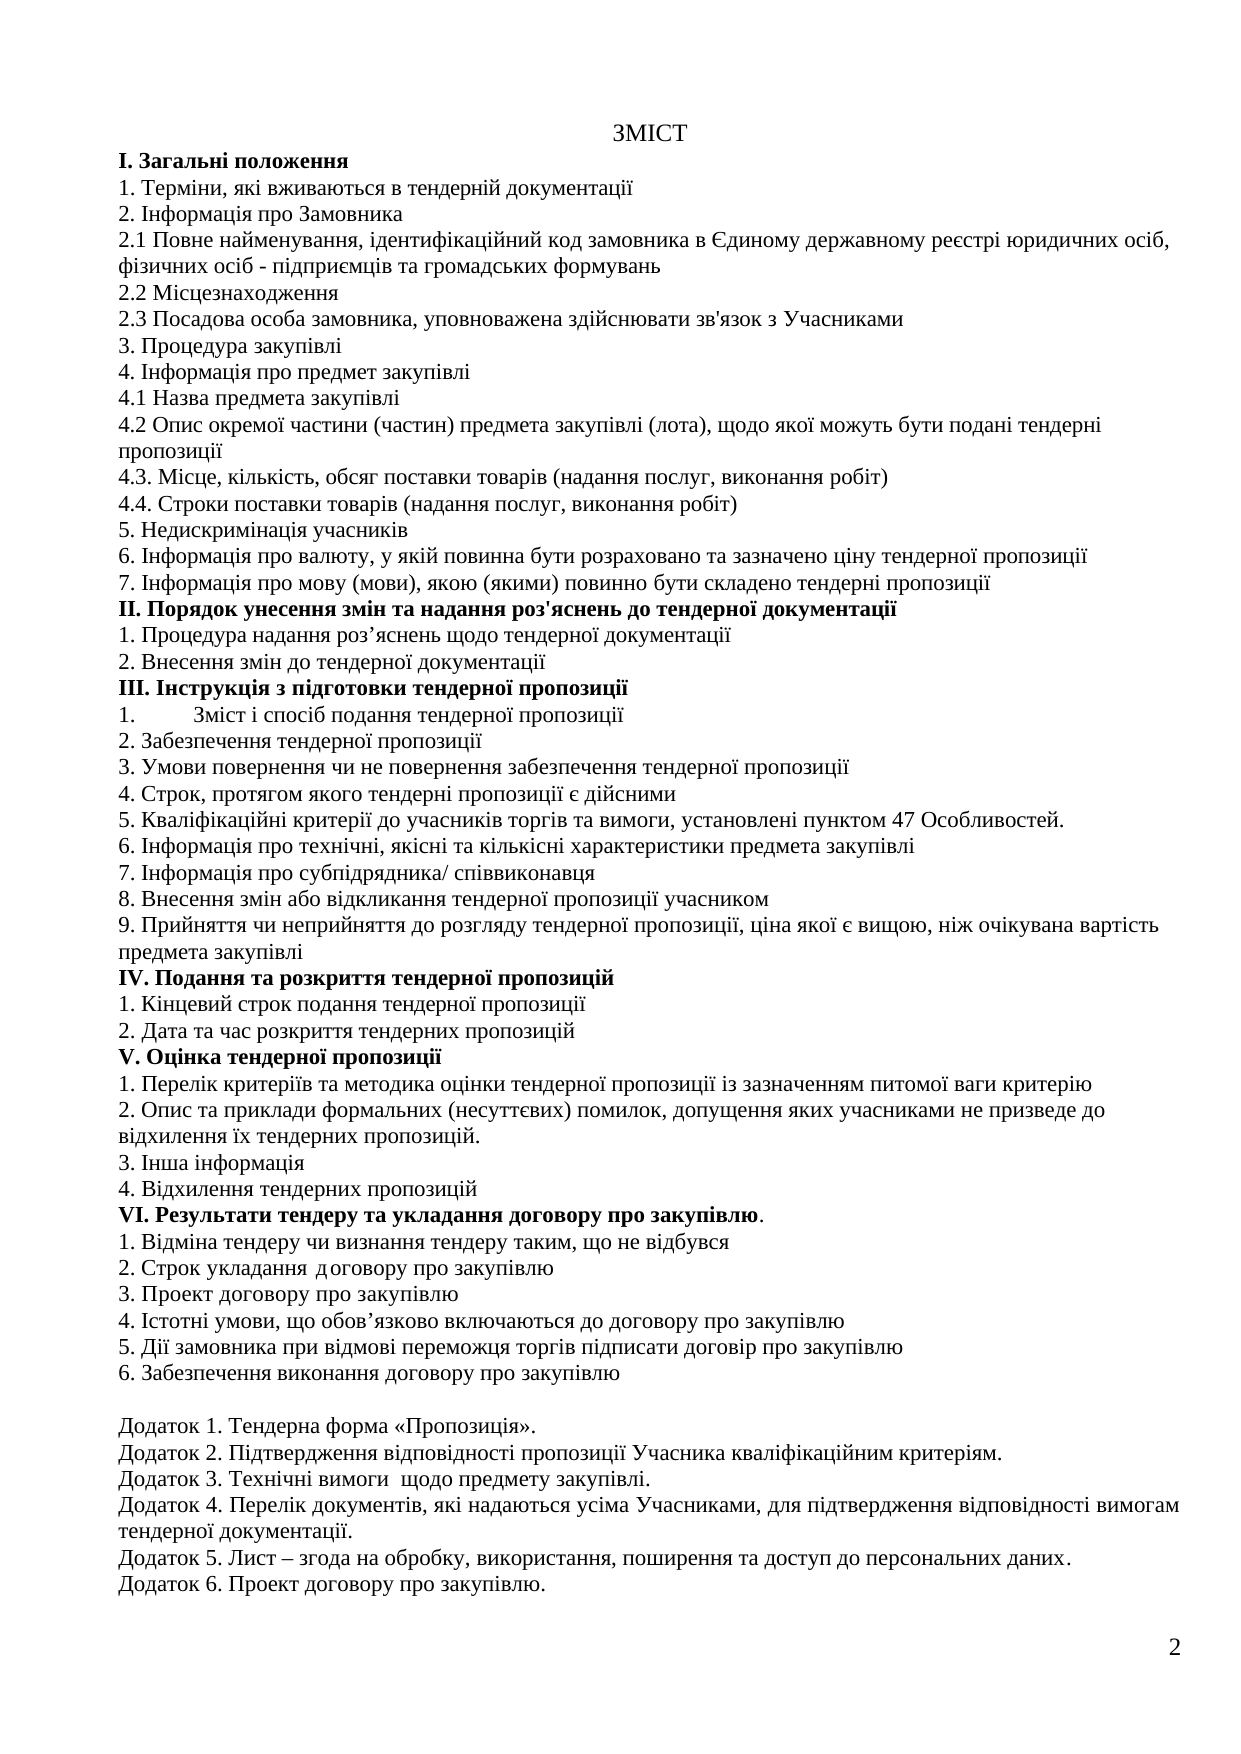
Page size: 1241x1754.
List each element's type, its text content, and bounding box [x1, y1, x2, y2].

text V. Оцінка тендерної пропозиції [118, 1043, 1181, 1069]
text III. Інструкція з підготовки тендерної пропозиції [118, 674, 1181, 701]
text 4. Інформація про предмет закупівлі [118, 358, 1181, 384]
text 6. Інформація про технічні, якісні та кількісні характеристики предмета закупівлі [118, 832, 1181, 859]
text І. Загальні положення [118, 147, 1181, 173]
text 2. Строк укладання договору про закупівлю [118, 1254, 1181, 1280]
text 1. Кінцевий строк подання тендерної пропозиції [118, 991, 1181, 1017]
text 6. Інформація про валюту, у якій повинна бути розраховано та зазначено ціну тендерної пропозиції [118, 542, 1181, 569]
text 1. Відміна тендеру чи визнання тендеру таким, що не відбувся [118, 1228, 1181, 1254]
text Додаток 1. Тендерна форма «Пропозиція». [118, 1412, 1181, 1438]
text IV. Подання та розкриття тендерної пропозицій [118, 964, 1181, 991]
text 8. Внесення змін або відкликання тендерної пропозиції учасником [118, 885, 1181, 911]
text 4.2 Опис окремої частини (частин) предмета закупівлі (лота), щодо якої можуть бути подані тендерні пропозиції [118, 411, 1181, 463]
text Додаток 6. Проект договору про закупівлю. [118, 1570, 1181, 1597]
text 5. Кваліфікаційні критерії до учасників торгів та вимоги, установлені пунктом 47 Особливостей. [118, 806, 1181, 832]
text 1. Перелік критеріїв та методика оцінки тендерної пропозиції із зазначенням питомої ваги критерію [118, 1069, 1181, 1096]
text VI. Результати тендеру та укладання договору про закупівлю. [118, 1201, 1181, 1228]
text 2. Забезпечення тендерної пропозиції [118, 727, 1181, 753]
text 5. Недискримінація учасників [118, 516, 1181, 542]
text 6. Забезпечення виконання договору про закупівлю [118, 1359, 1181, 1386]
text 4.1 Назва предмета закупівлі [118, 384, 1181, 411]
text Додаток 4. Перелік документів, які надаються усіма Учасниками, для підтвердження відповідності вимогам тендерної документації. [118, 1491, 1181, 1544]
text 4.3. Місце, кількість, обсяг поставки товарів (надання послуг, виконання робіт) [118, 463, 1181, 490]
text 3. Процедура закупівлі [118, 332, 1181, 358]
text Додаток 5. Лист – згода на обробку, використання, поширення та доступ до персональних даних. [118, 1544, 1181, 1570]
text 2.2 Місцезнаходження [118, 279, 1181, 305]
text 2. Внесення змін до тендерної документації [118, 648, 1181, 674]
text 2. Дата та час розкриття тендерних пропозицій [118, 1017, 1181, 1043]
text 7. Інформація про мову (мови), якою (якими) повинно бути складено тендерні пропозиції [118, 569, 1181, 595]
text Додаток 2. Підтвердження відповідності пропозиції Учасника кваліфікаційним критеріям. [118, 1438, 1181, 1465]
text Додаток 3. Технічні вимоги щодо предмету закупівлі. [118, 1465, 1181, 1491]
text 1. Зміст і спосіб подання тендерної пропозиції [118, 701, 1181, 727]
text 2. Інформація про Замовника [118, 200, 1181, 226]
text 1. Процедура надання роз’яснень щодо тендерної документації [118, 622, 1181, 648]
text 9. Прийняття чи неприйняття до розгляду тендерної пропозиції, ціна якої є вищою, ніж очікувана вартість предмета закупівлі [118, 911, 1181, 964]
text 4. Відхилення тендерних пропозицій [118, 1175, 1181, 1201]
text II. Порядок унесення змін та надання роз'яснень до тендерної документації [118, 595, 1181, 622]
text ЗМІСТ [118, 118, 1181, 147]
text 3. Умови повернення чи не повернення забезпечення тендерної пропозиції [118, 753, 1181, 780]
text 4. Строк, протягом якого тендерні пропозиції є дійсними [118, 780, 1181, 806]
text 3. Проект договору про закупівлю [118, 1280, 1181, 1307]
text 2.1 Повне найменування, ідентифікаційний код замовника в Єдиному державному реєстрі юридичних осіб, фізичних осіб - підприємців та громадських формувань [118, 226, 1181, 279]
text 7. Інформація про субпідрядника/ співвиконавця [118, 859, 1181, 885]
text 5. Дії замовника при відмові переможця торгів підписати договір про закупівлю [118, 1333, 1181, 1359]
text 1. Терміни, які вживаються в тендерній документації [118, 173, 1181, 200]
text 2.3 Посадова особа замовника, уповноважена здійснювати зв'язок з Учасниками [118, 305, 1181, 332]
text 4. Істотні умови, що обов’язково включаються до договору про закупівлю [118, 1307, 1181, 1333]
text 3. Інша інформація [118, 1149, 1181, 1175]
text 2. Опис та приклади формальних (несуттєвих) помилок, допущення яких учасниками не призведе до відхилення їх тендерних пропозицій. [118, 1096, 1181, 1149]
text 4.4. Строки поставки товарів (надання послуг, виконання робіт) [118, 490, 1181, 516]
